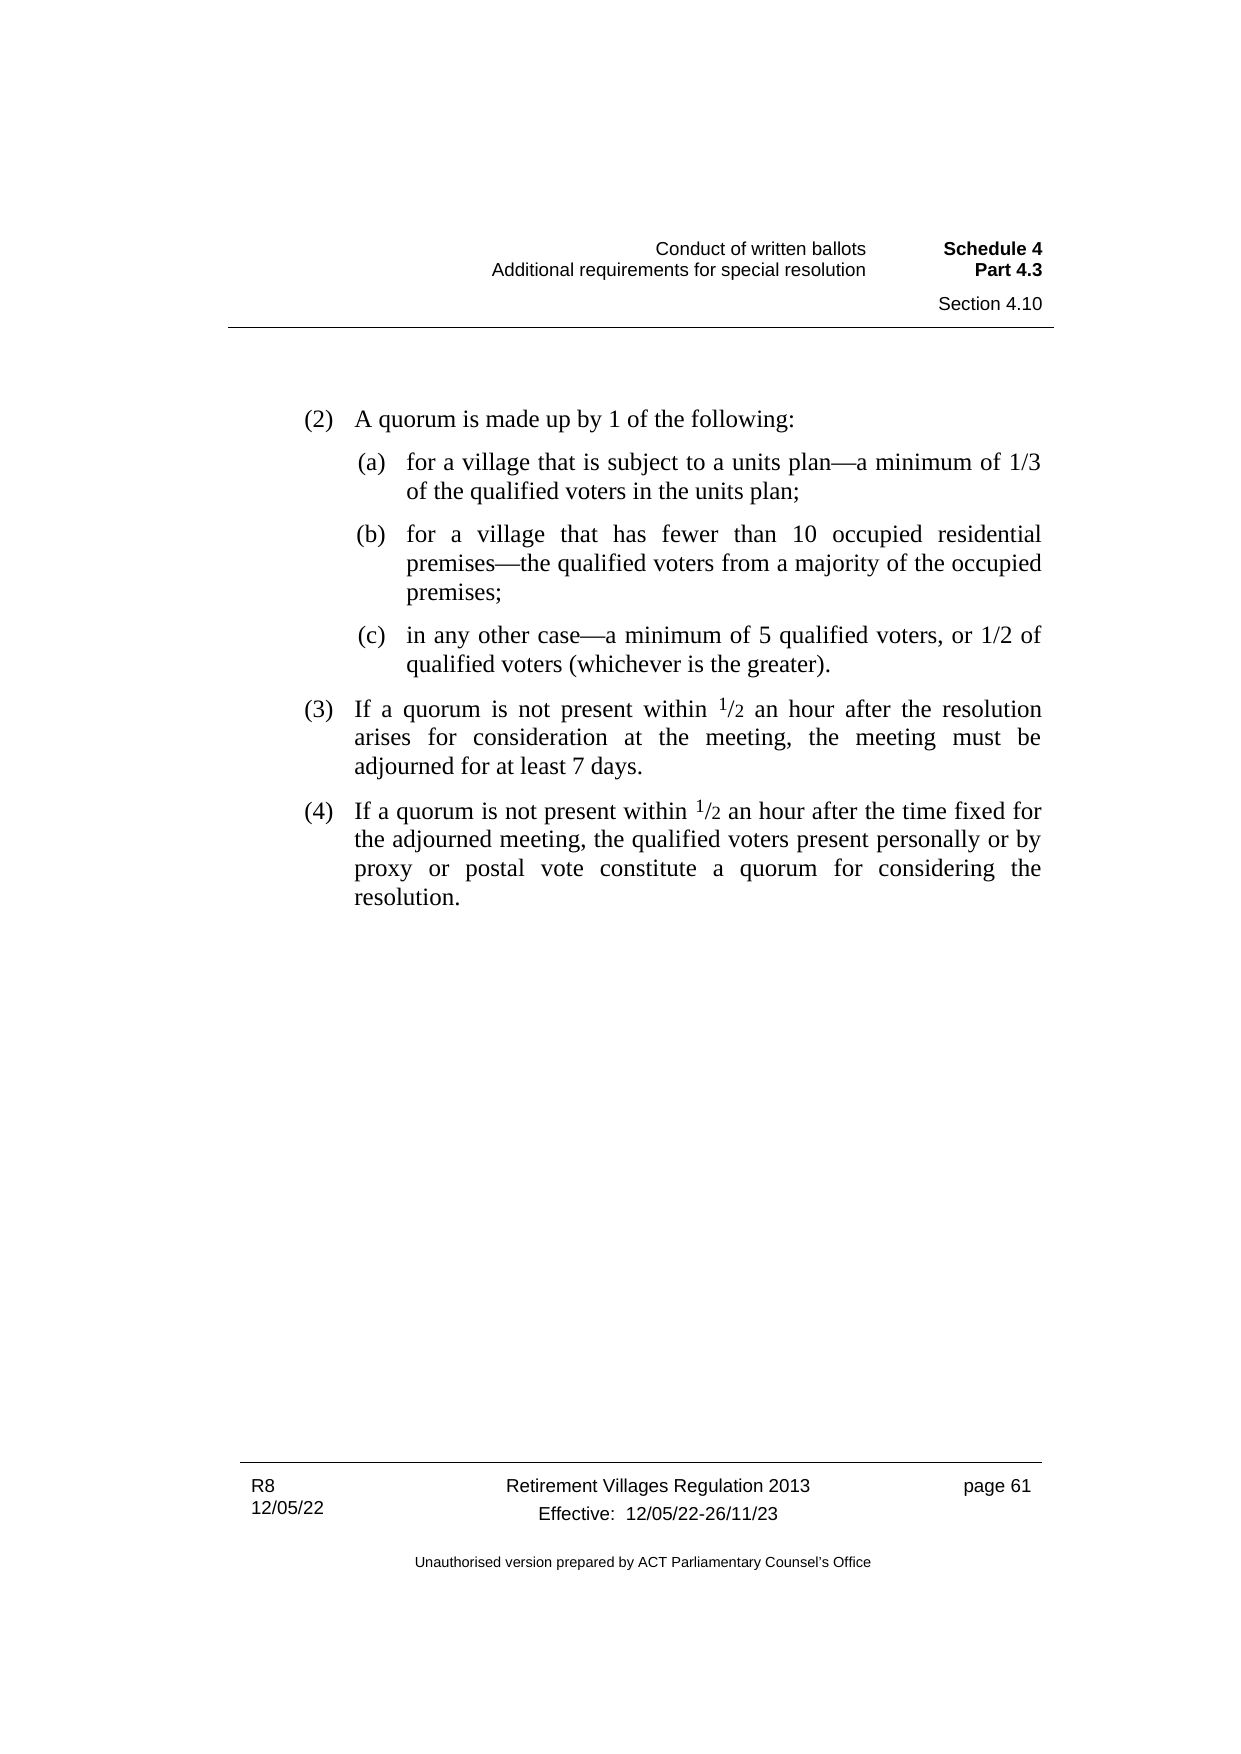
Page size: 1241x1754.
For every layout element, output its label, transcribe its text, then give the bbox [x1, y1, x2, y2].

text (3) If a quorum is not present within 1/2 an hour after the resolution arises for consideration at the meeting, the meeting must be adjourned for at least 7 days. [239, 692, 1042, 780]
text (b) for a village that has fewer than 10 occupied residential premises—the qualified voters from a majority of the occupied premises; [239, 519, 1042, 606]
text (2) A quorum is made up by 1 of the following: [239, 404, 1042, 433]
text (a) for a village that is subject to a units plan—a minimum of 1/3 of the qualified voters in the units plan; [239, 447, 1042, 505]
text (c) in any other case—a minimum of 5 qualified voters, or 1/2 of qualified voters (whichever is the greater). [239, 620, 1042, 678]
text (4) If a quorum is not present within 1/2 an hour after the time fixed for the adjourned meeting, the qualified voters present personally or by proxy or postal vote constitute a quorum for considering the resolution. [239, 794, 1042, 911]
